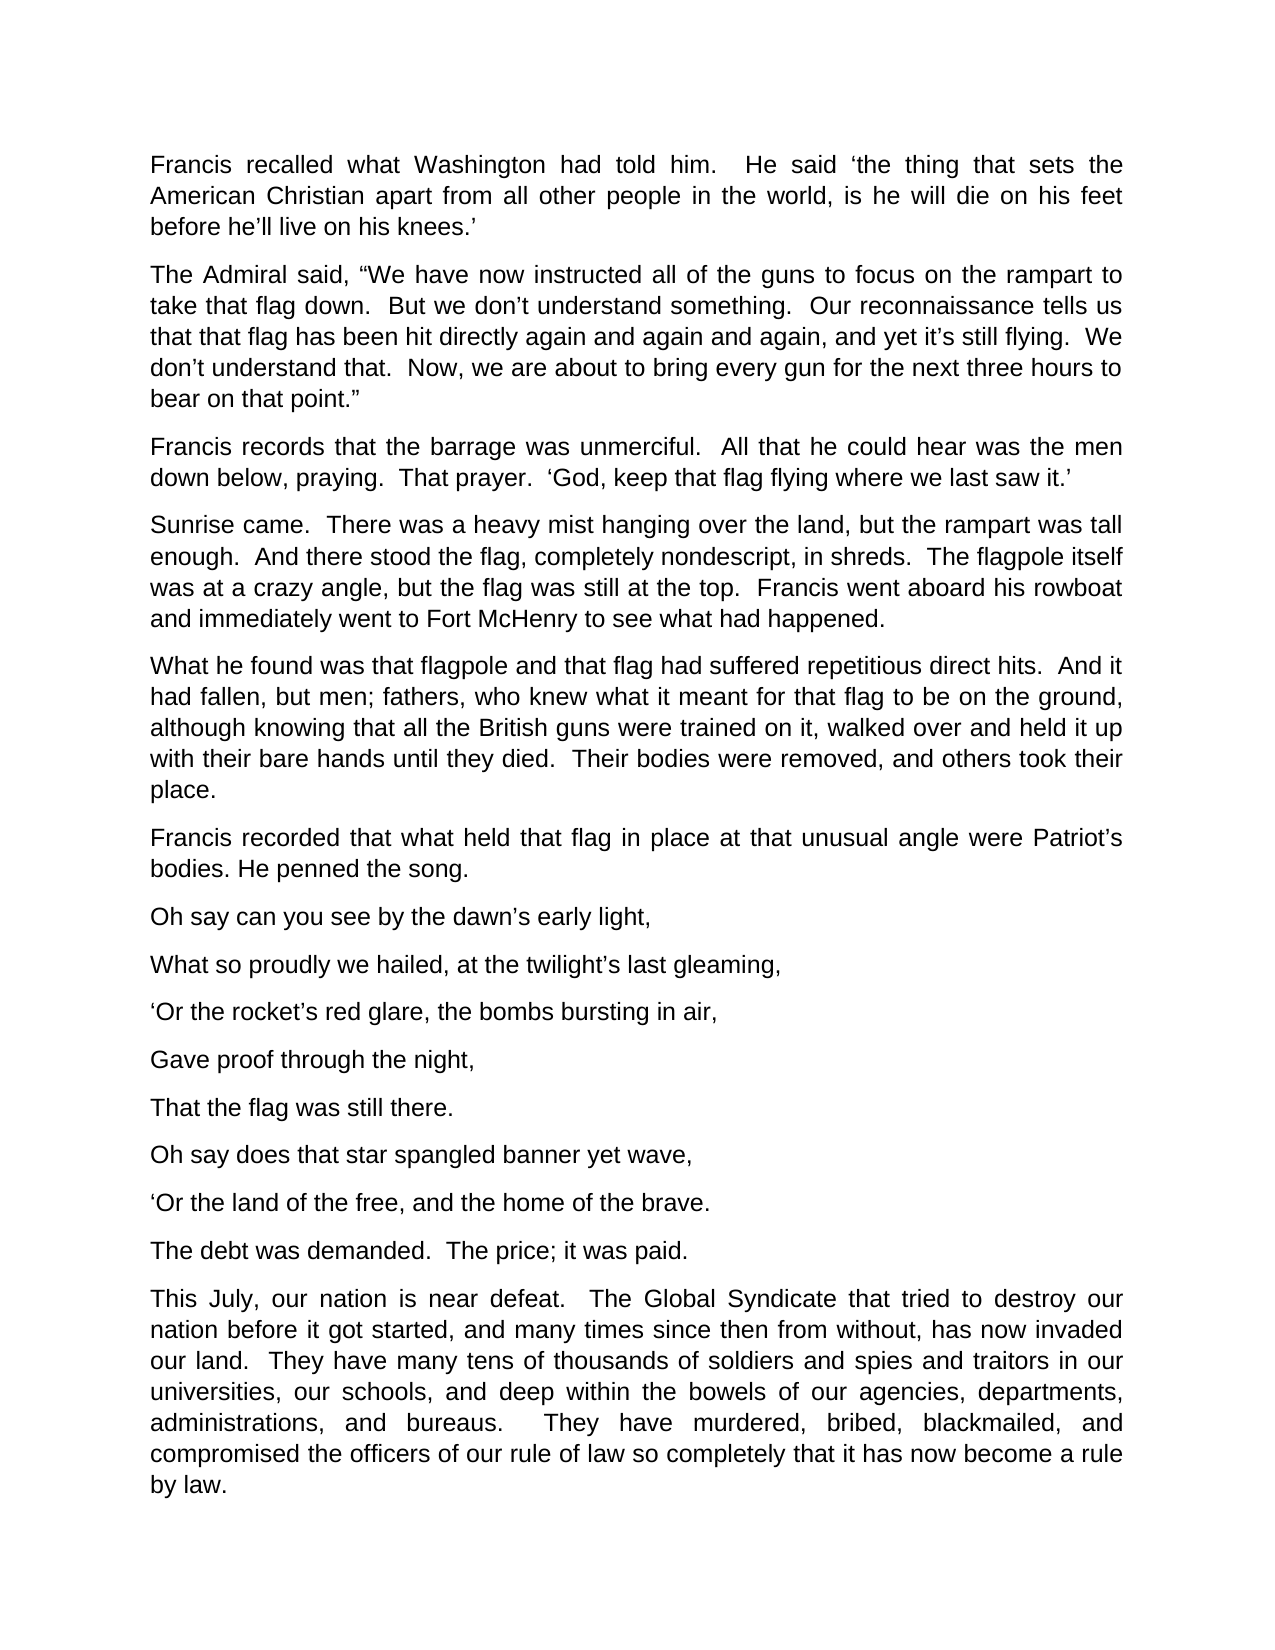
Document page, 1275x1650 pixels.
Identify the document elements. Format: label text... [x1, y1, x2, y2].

text Sunrise came. There was a heavy mist hanging over the land, but the rampart was tall enough. And there stood the flag, completely nondescript, in shreds. The flagpole itself was at a crazy angle, but the flag was still at the top. Francis went aboard his rowboat and immediately went to Fort McHenry to see what had happened. [150, 510, 1125, 632]
text This July, our nation is near defeat. The Global Syndicate that tried to destroy our nation before it got started, and many times since then from without, has now invaded our land. They have many tens of thousands of soldiers and spies and traitors in our universities, our schools, and deep within the bowels of our agencies, departments, administrations, and bureaus. They have murdered, bribed, blackmailed, and compromised the officers of our rule of law so completely that it has now become a rule by law. [150, 1283, 1125, 1498]
text ‘Or the rocket’s red glare, the bombs bursting in air, [150, 997, 1125, 1026]
text Francis records that the barrage was unmerciful. All that he could hear was the men down below, praying. That prayer. ‘God, keep that flag flying where we last saw it.’ [150, 432, 1125, 491]
text Oh say can you see by the dawn’s early light, [150, 902, 1125, 931]
text Francis recorded that what held that flag in place at that unusual angle were Patriot’s bodies. He penned the song. [150, 823, 1125, 883]
text Gave proof through the night, [150, 1045, 1125, 1074]
text The debt was demanded. The price; it was paid. [150, 1236, 1125, 1264]
text Francis recalled what Washington had told him. He said ‘the thing that sets the American Christian apart from all other people in the world, is he will die on his feet before he’ll live on his knees.’ [150, 150, 1125, 241]
text ‘Or the land of the free, and the home of the brave. [150, 1188, 1125, 1217]
text The Admiral said, “We have now instructed all of the guns to focus on the rampart to take that flag down. But we don’t understand something. Our reconnaissance tells us that that flag has been hit directly again and again and again, and yet it’s still flying. We don’t understand that. Now, we are about to bring every gun for the next three hours to bear on that point.” [150, 260, 1125, 413]
text What he found was that flagpole and that flag had suffered repetitious direct hits. And it had fallen, but men; fathers, who knew what it meant for that flag to be on the ground, although knowing that all the British guns were trained on it, walked over and held it up with their bare hands until they died. Their bodies were removed, and others took their place. [150, 651, 1125, 804]
text Oh say does that star spangled banner yet wave, [150, 1140, 1125, 1169]
text That the flag was still there. [150, 1093, 1125, 1121]
text What so proudly we hailed, at the twilight’s last gleaming, [150, 949, 1125, 978]
